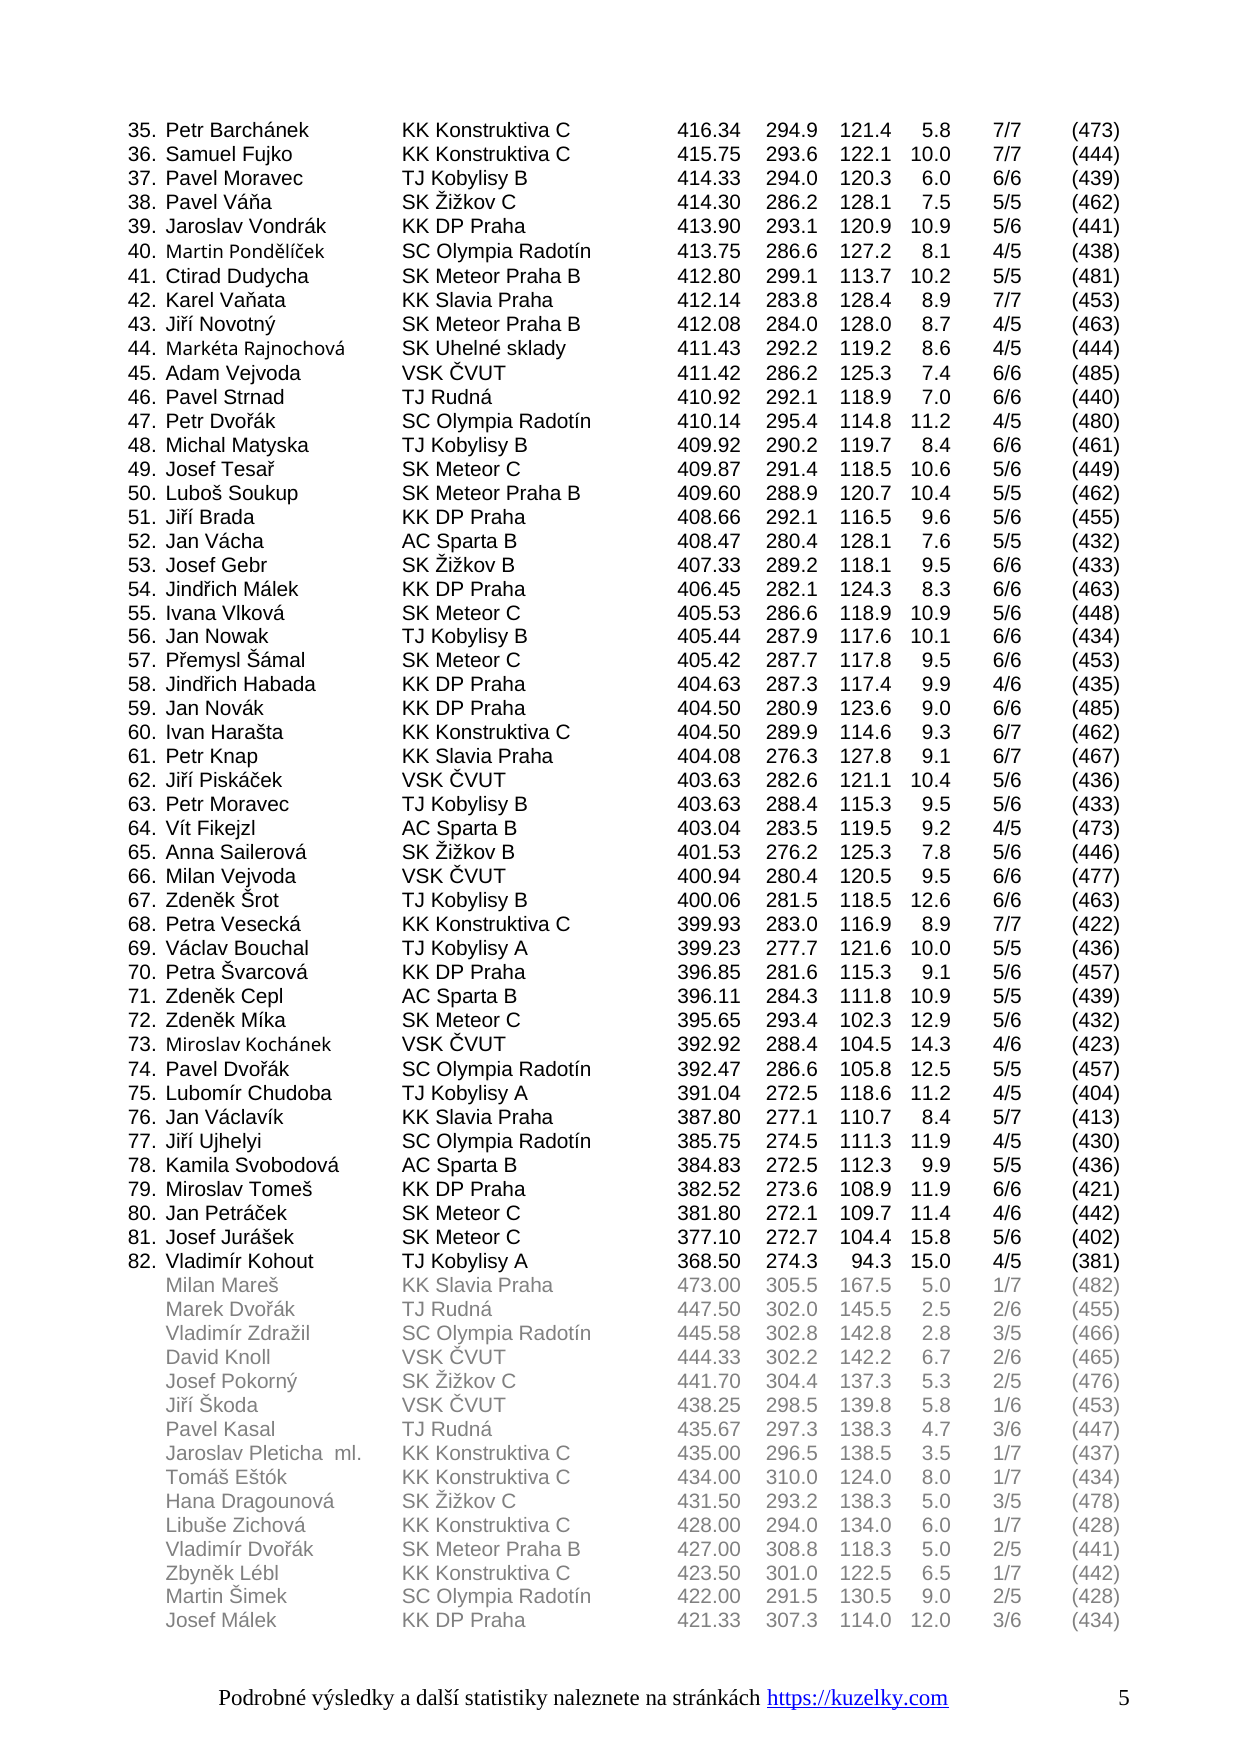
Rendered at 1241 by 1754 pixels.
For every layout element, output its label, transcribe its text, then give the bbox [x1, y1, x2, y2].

text Vladimír Zdražil SC Olympia Radotín 445.58 302.8 142.8 2.8 3/5 (466) [106, 1321, 1134, 1345]
text 61. Petr Knap KK Slavia Praha 404.08 276.3 127.8 9.1 6/7 (467) [106, 744, 1134, 768]
text 52. Jan Vácha AC Sparta B 408.47 280.4 128.1 7.6 5/5 (432) [106, 528, 1134, 552]
text 55. Ivana Vlková SK Meteor C 405.53 286.6 118.9 10.9 5/6 (448) [106, 600, 1134, 624]
text 76. Jan Václavík KK Slavia Praha 387.80 277.1 110.7 8.4 5/7 (413) [106, 1105, 1134, 1129]
text 65. Anna Sailerová SK Žižkov B 401.53 276.2 125.3 7.8 5/6 (446) [106, 840, 1134, 864]
text 64. Vít Fikejzl AC Sparta B 403.04 283.5 119.5 9.2 4/5 (473) [106, 816, 1134, 840]
text Zbyněk Lébl KK Konstruktiva C 423.50 301.0 122.5 6.5 1/7 (442) [106, 1560, 1134, 1584]
text 74. Pavel Dvořák SC Olympia Radotín 392.47 286.6 105.8 12.5 5/5 (457) [106, 1057, 1134, 1081]
text Josef Pokorný SK Žižkov C 441.70 304.4 137.3 5.3 2/5 (476) [106, 1369, 1134, 1393]
text 75. Lubomír Chudoba TJ Kobylisy A 391.04 272.5 118.6 11.2 4/5 (404) [106, 1081, 1134, 1105]
text 37. Pavel Moravec TJ Kobylisy B 414.33 294.0 120.3 6.0 6/6 (439) [106, 166, 1134, 190]
text 36. Samuel Fujko KK Konstruktiva C 415.75 293.6 122.1 10.0 7/7 (444) [106, 142, 1134, 166]
text 40. Martin Pondělíček SC Olympia Radotín 413.75 286.6 127.2 8.1 4/5 (438) [106, 238, 1134, 263]
text Libuše Zichová KK Konstruktiva C 428.00 294.0 134.0 6.0 1/7 (428) [106, 1512, 1134, 1536]
text 51. Jiří Brada KK DP Praha 408.66 292.1 116.5 9.6 5/6 (455) [106, 504, 1134, 528]
text 45. Adam Vejvoda VSK ČVUT 411.42 286.2 125.3 7.4 6/6 (485) [106, 361, 1134, 385]
text 58. Jindřich Habada KK DP Praha 404.63 287.3 117.4 9.9 4/6 (435) [106, 672, 1134, 696]
text 39. Jaroslav Vondrák KK DP Praha 413.90 293.1 120.9 10.9 5/6 (441) [106, 214, 1134, 238]
text Milan Mareš KK Slavia Praha 473.00 305.5 167.5 5.0 1/7 (482) [106, 1273, 1134, 1297]
text 50. Luboš Soukup SK Meteor Praha B 409.60 288.9 120.7 10.4 5/5 (462) [106, 481, 1134, 504]
text Pavel Kasal TJ Rudná 435.67 297.3 138.3 4.7 3/6 (447) [106, 1417, 1134, 1441]
text 38. Pavel Váňa SK Žižkov C 414.30 286.2 128.1 7.5 5/5 (462) [106, 190, 1134, 214]
text 81. Josef Jurášek SK Meteor C 377.10 272.7 104.4 15.8 5/6 (402) [106, 1225, 1134, 1249]
text Josef Málek KK DP Praha 421.33 307.3 114.0 12.0 3/6 (434) [106, 1608, 1134, 1632]
text 49. Josef Tesař SK Meteor C 409.87 291.4 118.5 10.6 5/6 (449) [106, 457, 1134, 481]
text 41. Ctirad Dudycha SK Meteor Praha B 412.80 299.1 113.7 10.2 5/5 (481) [106, 263, 1134, 287]
text 69. Václav Bouchal TJ Kobylisy A 399.23 277.7 121.6 10.0 5/5 (436) [106, 936, 1134, 960]
text 48. Michal Matyska TJ Kobylisy B 409.92 290.2 119.7 8.4 6/6 (461) [106, 433, 1134, 457]
text 79. Miroslav Tomeš KK DP Praha 382.52 273.6 108.9 11.9 6/6 (421) [106, 1177, 1134, 1201]
text Hana Dragounová SK Žižkov C 431.50 293.2 138.3 5.0 3/5 (478) [106, 1488, 1134, 1512]
text Tomáš Eštók KK Konstruktiva C 434.00 310.0 124.0 8.0 1/7 (434) [106, 1464, 1134, 1488]
text 72. Zdeněk Míka SK Meteor C 395.65 293.4 102.3 12.9 5/6 (432) [106, 1008, 1134, 1032]
text 70. Petra Švarcová KK DP Praha 396.85 281.6 115.3 9.1 5/6 (457) [106, 960, 1134, 984]
text 68. Petra Vesecká KK Konstruktiva C 399.93 283.0 116.9 8.9 7/7 (422) [106, 912, 1134, 936]
text Marek Dvořák TJ Rudná 447.50 302.0 145.5 2.5 2/6 (455) [106, 1297, 1134, 1321]
text 35. Petr Barchánek KK Konstruktiva C 416.34 294.9 121.4 5.8 7/7 (473) [106, 118, 1134, 142]
text 53. Josef Gebr SK Žižkov B 407.33 289.2 118.1 9.5 6/6 (433) [106, 552, 1134, 576]
text 77. Jiří Ujhelyi SC Olympia Radotín 385.75 274.5 111.3 11.9 4/5 (430) [106, 1129, 1134, 1153]
text 63. Petr Moravec TJ Kobylisy B 403.63 288.4 115.3 9.5 5/6 (433) [106, 792, 1134, 816]
text David Knoll VSK ČVUT 444.33 302.2 142.2 6.7 2/6 (465) [106, 1345, 1134, 1369]
text 80. Jan Petráček SK Meteor C 381.80 272.1 109.7 11.4 4/6 (442) [106, 1201, 1134, 1225]
text 73. Miroslav Kochánek VSK ČVUT 392.92 288.4 104.5 14.3 4/6 (423) [106, 1032, 1134, 1057]
text 78. Kamila Svobodová AC Sparta B 384.83 272.5 112.3 9.9 5/5 (436) [106, 1153, 1134, 1177]
text Jaroslav Pleticha ml. KK Konstruktiva C 435.00 296.5 138.5 3.5 1/7 (437) [106, 1441, 1134, 1464]
text Vladimír Dvořák SK Meteor Praha B 427.00 308.8 118.3 5.0 2/5 (441) [106, 1536, 1134, 1560]
text 47. Petr Dvořák SC Olympia Radotín 410.14 295.4 114.8 11.2 4/5 (480) [106, 409, 1134, 433]
text 71. Zdeněk Cepl AC Sparta B 396.11 284.3 111.8 10.9 5/5 (439) [106, 984, 1134, 1008]
text 82. Vladimír Kohout TJ Kobylisy A 368.50 274.3 94.3 15.0 4/5 (381) [106, 1249, 1134, 1273]
text 54. Jindřich Málek KK DP Praha 406.45 282.1 124.3 8.3 6/6 (463) [106, 576, 1134, 600]
text Jiří Škoda VSK ČVUT 438.25 298.5 139.8 5.8 1/6 (453) [106, 1393, 1134, 1417]
text 46. Pavel Strnad TJ Rudná 410.92 292.1 118.9 7.0 6/6 (440) [106, 385, 1134, 409]
text 56. Jan Nowak TJ Kobylisy B 405.44 287.9 117.6 10.1 6/6 (434) [106, 624, 1134, 648]
text 43. Jiří Novotný SK Meteor Praha B 412.08 284.0 128.0 8.7 4/5 (463) [106, 311, 1134, 335]
text 59. Jan Novák KK DP Praha 404.50 280.9 123.6 9.0 6/6 (485) [106, 696, 1134, 720]
text Martin Šimek SC Olympia Radotín 422.00 291.5 130.5 9.0 2/5 (428) [106, 1584, 1134, 1608]
text 42. Karel Vaňata KK Slavia Praha 412.14 283.8 128.4 8.9 7/7 (453) [106, 287, 1134, 311]
text 62. Jiří Piskáček VSK ČVUT 403.63 282.6 121.1 10.4 5/6 (436) [106, 768, 1134, 792]
text 67. Zdeněk Šrot TJ Kobylisy B 400.06 281.5 118.5 12.6 6/6 (463) [106, 888, 1134, 912]
text 57. Přemysl Šámal SK Meteor C 405.42 287.7 117.8 9.5 6/6 (453) [106, 648, 1134, 672]
text 44. Markéta Rajnochová SK Uhelné sklady 411.43 292.2 119.2 8.6 4/5 (444) [106, 335, 1134, 361]
text 66. Milan Vejvoda VSK ČVUT 400.94 280.4 120.5 9.5 6/6 (477) [106, 864, 1134, 888]
text 60. Ivan Harašta KK Konstruktiva C 404.50 289.9 114.6 9.3 6/7 (462) [106, 720, 1134, 744]
